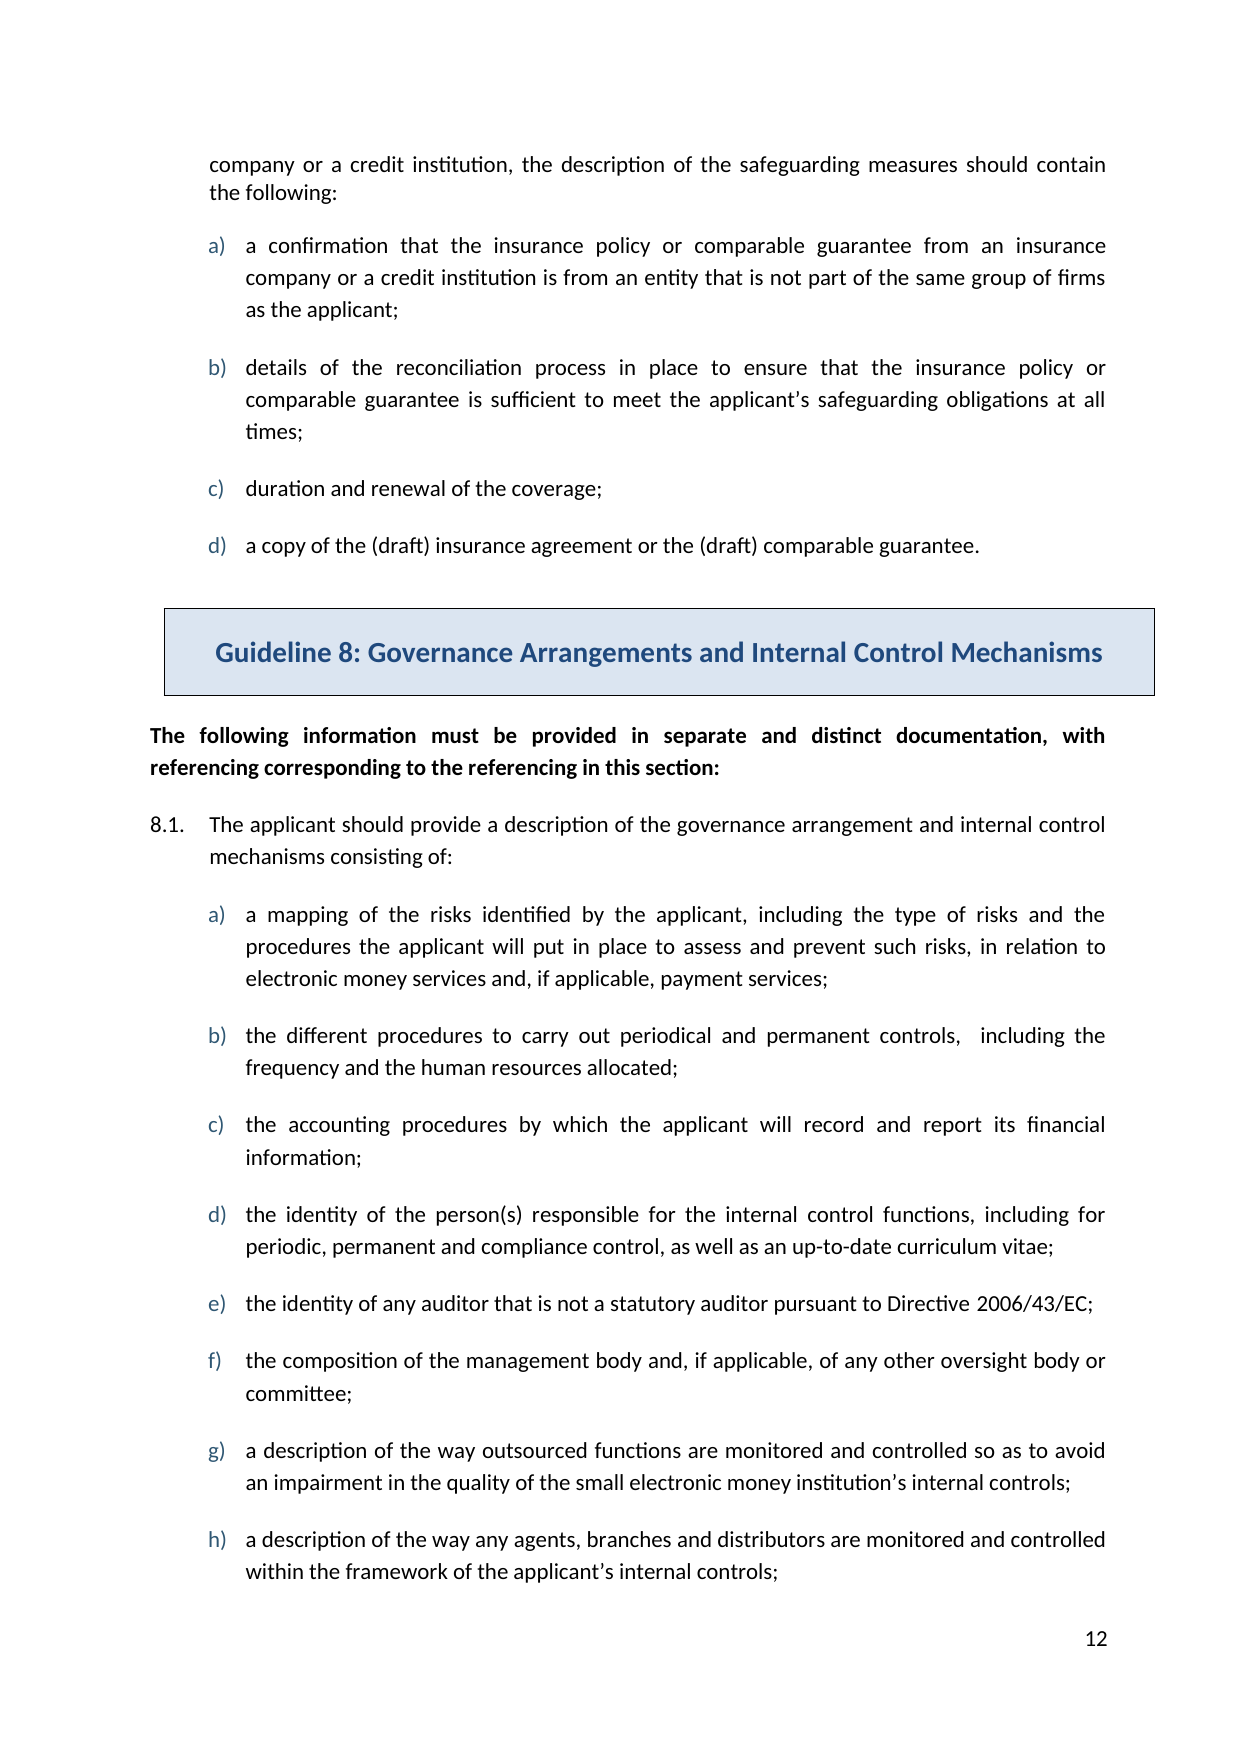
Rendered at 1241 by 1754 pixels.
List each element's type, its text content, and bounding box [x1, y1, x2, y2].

list the accounting procedures by which the applicant will record and report its financial information; [208, 1111, 1107, 1171]
list duration and renewal of the coverage; [208, 474, 1107, 502]
list The applicant should provide a description of the governance arrangement and internal control mechanisms consisting of: [150, 810, 1107, 871]
list the identity of the person(s) responsible for the internal control functions, including for periodic, permanent and compliance control, as well as an up-to-date curriculum vitae; [208, 1200, 1107, 1260]
list a confirmation that the insurance policy or comparable guarantee from an insurance company or a credit institution is from an entity that is not part of the same group of firms as the applicant; [208, 231, 1107, 323]
list a copy of the (draft) insurance agreement or the (draft) comparable guarantee. [208, 531, 1107, 559]
list a description of the way any agents, branches and distributors are monitored and controlled within the framework of the applicant’s internal controls; [208, 1525, 1107, 1586]
text The following information must be provided in separate and distinct documentation, with referencing corresponding to the referencing in this section: [150, 721, 1107, 781]
list a description of the way outsourced functions are monitored and controlled so as to avoid an impairment in the quality of the small electronic money institution’s internal controls; [208, 1436, 1107, 1496]
list the composition of the management body and, if applicable, of any other oversight body or committee; [208, 1347, 1107, 1407]
list the identity of any auditor that is not a statutory auditor pursuant to Directive 2006/43/EC; [208, 1289, 1107, 1317]
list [150, 150, 1107, 206]
list a mapping of the risks identified by the applicant, including the type of risks and the procedures the applicant will put in place to assess and prevent such risks, in relation to electronic money services and, if applicable, payment services; [208, 900, 1107, 992]
list details of the reconciliation process in place to ensure that the insurance policy or comparable guarantee is sufficient to meet the applicant’s safeguarding obligations at all times; [208, 353, 1107, 445]
list the different procedures to carry out periodical and permanent controls, including the frequency and the human resources allocated; [208, 1021, 1107, 1081]
table_header Guideline 8: Governance Arrangements and Internal Control Mechanisms [165, 609, 1154, 695]
